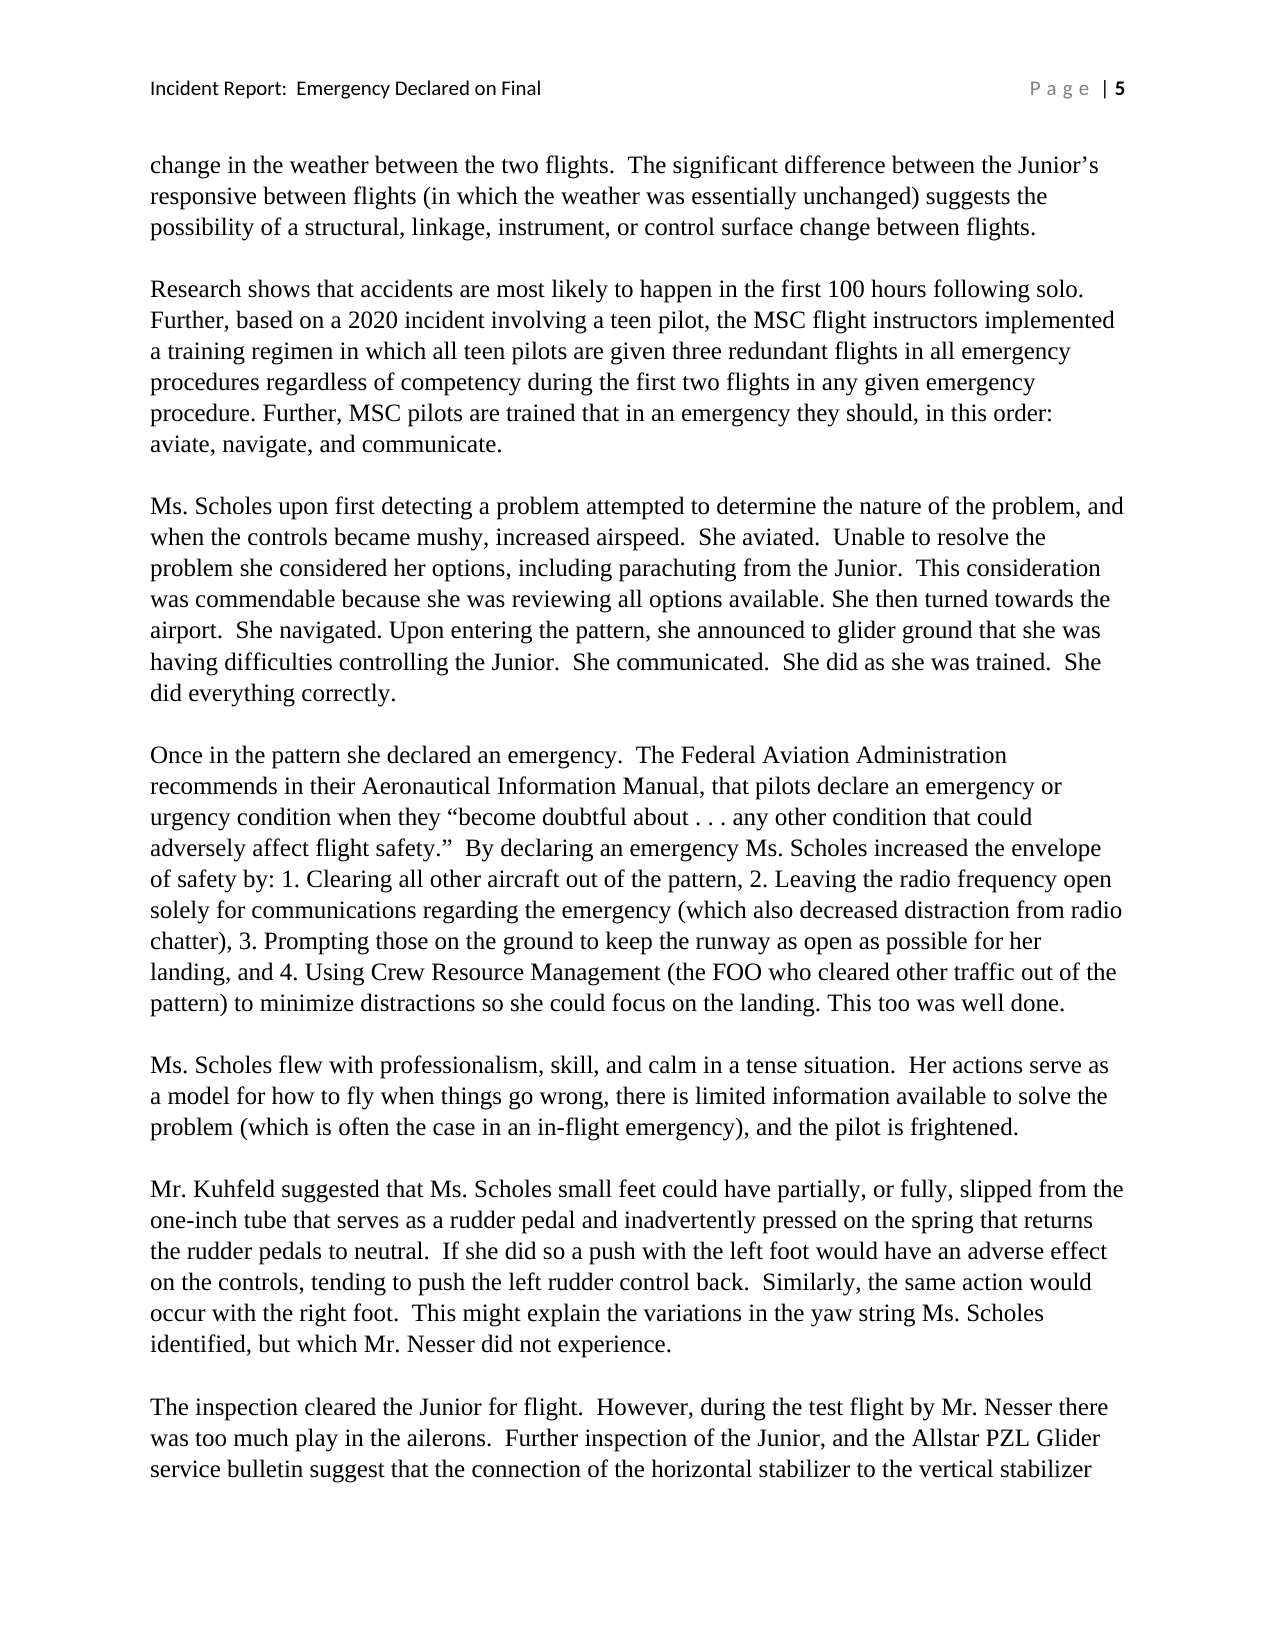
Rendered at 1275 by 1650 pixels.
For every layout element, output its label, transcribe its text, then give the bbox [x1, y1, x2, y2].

text Mr. Kuhfeld suggested that Ms. Scholes small feet could have partially, or fully, slipped from the one-inch tube that serves as a rudder pedal and inadvertently pressed on the spring that returns the rudder pedals to neutral. If she did so a push with the left foot would have an adverse effect on the controls, tending to push the left rudder control back. Similarly, the same action would occur with the right foot. This might explain the variations in the yaw string Ms. Scholes identified, but which Mr. Nesser did not experience. [150, 1174, 1125, 1358]
text Ms. Scholes flew with professionalism, skill, and calm in a tense situation. Her actions serve as a model for how to fly when things go wrong, there is limited information available to solve the problem (which is often the case in an in-flight emergency), and the pilot is frightened. [150, 1050, 1125, 1141]
text Once in the pattern she declared an emergency. The Federal Aviation Administration recommends in their Aeronautical Information Manual, that pilots declare an emergency or urgency condition when they “become doubtful about . . . any other condition that could adversely affect flight safety.” By declaring an emergency Ms. Scholes increased the envelope of safety by: 1. Clearing all other aircraft out of the pattern, 2. Leaving the radio frequency open solely for communications regarding the emergency (which also decreased distraction from radio chatter), 3. Prompting those on the ground to keep the runway as open as possible for her landing, and 4. Using Crew Resource Management (the FOO who cleared other traffic out of the pattern) to minimize distractions so she could focus on the landing. This too was well done. [150, 740, 1125, 1017]
text Ms. Scholes upon first detecting a problem attempted to determine the nature of the problem, and when the controls became mushy, increased airspeed. She aviated. Unable to resolve the problem she considered her options, including parachuting from the Junior. This consideration was commendable because she was reviewing all options available. She then turned towards the airport. She navigated. Upon entering the pattern, she announced to glider ground that she was having difficulties controlling the Junior. She communicated. She did as she was trained. She did everything correctly. [150, 491, 1125, 706]
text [150, 150, 1125, 241]
text Research shows that accidents are most likely to happen in the first 100 hours following solo. Further, based on a 2020 incident involving a teen pilot, the MSC flight instructors implemented a training regimen in which all teen pilots are given three redundant flights in all emergency procedures regardless of competency during the first two flights in any given emergency procedure. Further, MSC pilots are trained that in an emergency they should, in this order: aviate, navigate, and communicate. [150, 274, 1125, 458]
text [150, 1392, 1125, 1482]
